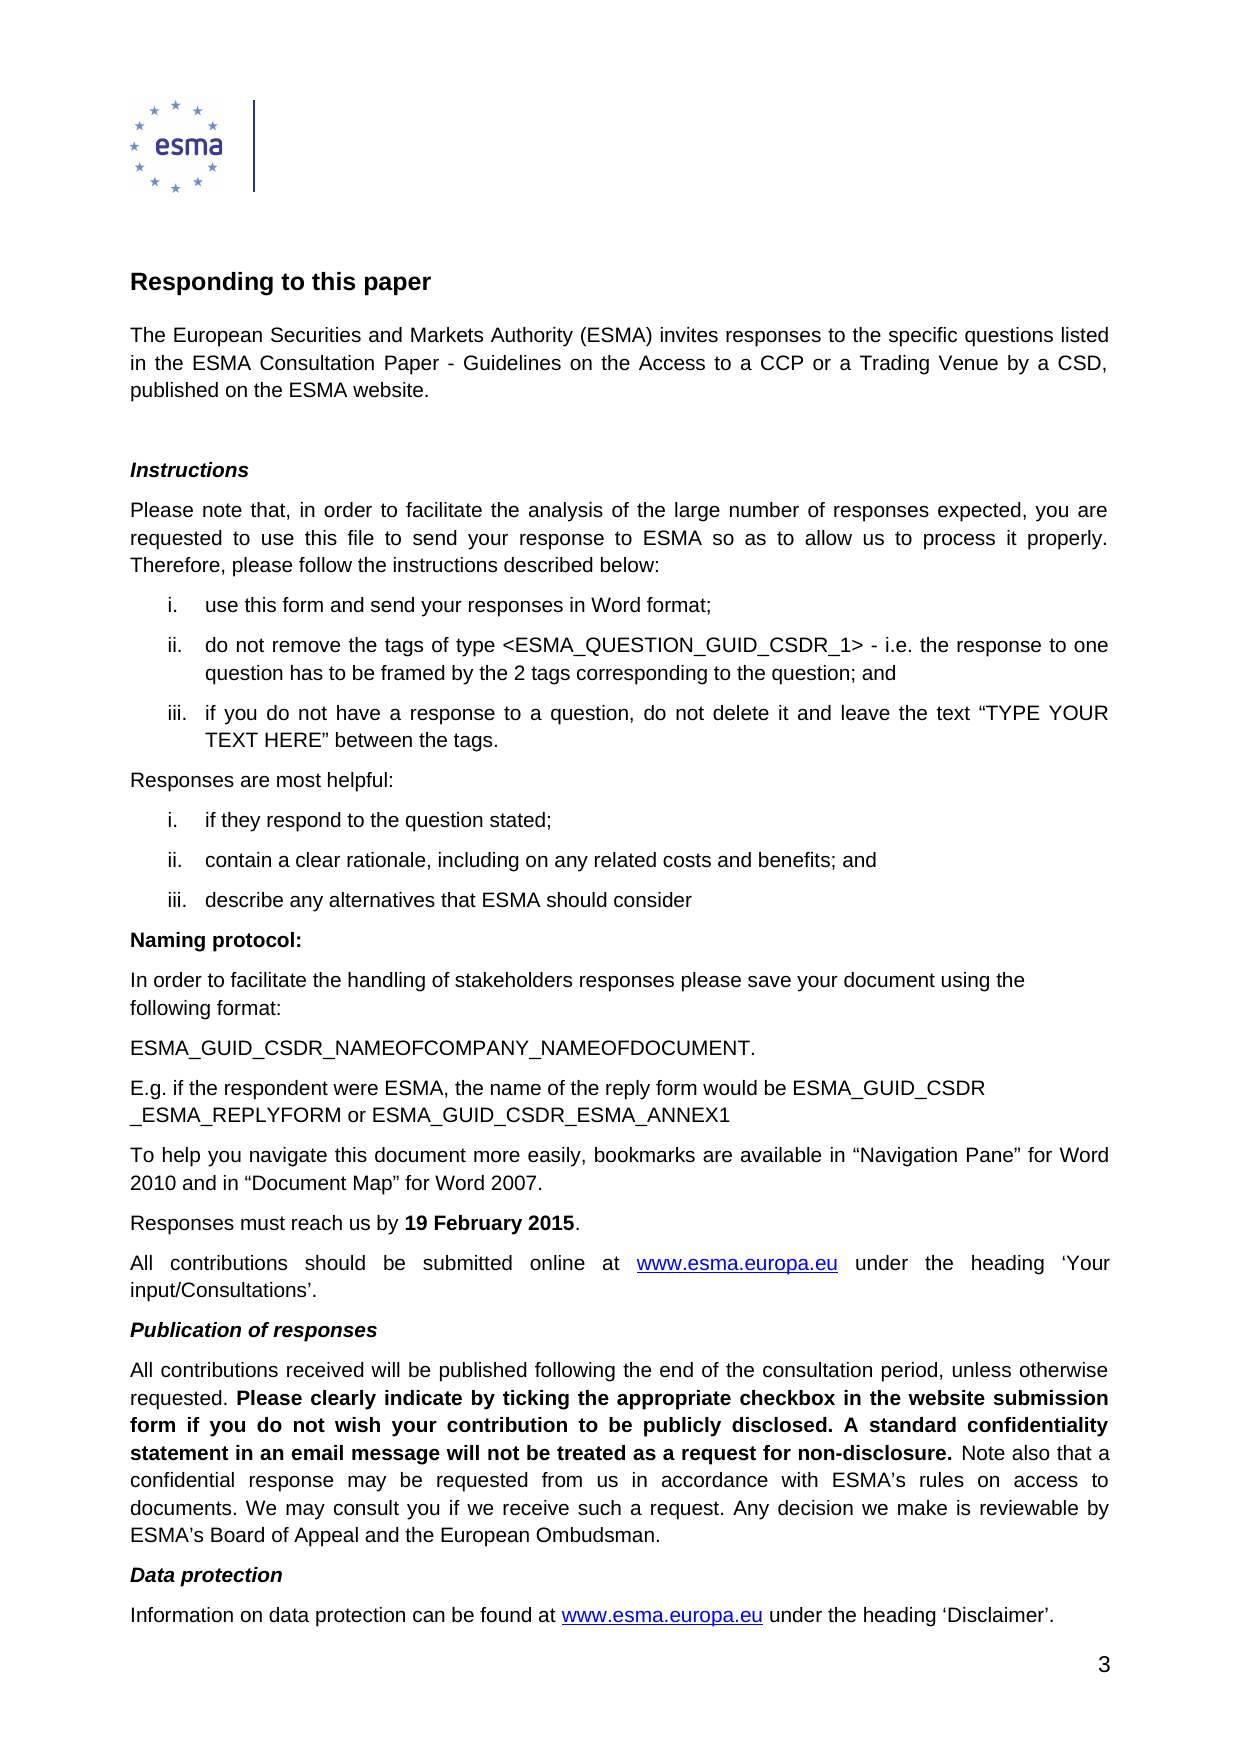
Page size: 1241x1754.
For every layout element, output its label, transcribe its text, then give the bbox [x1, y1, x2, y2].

text The European Securities and Markets Authority (ESMA) invites responses to the specific questions listed in the ESMA Consultation Paper - Guidelines on the Access to a CCP or a Trading Venue by a CSD, published on the ESMA website. [130, 323, 1110, 402]
picture [129, 100, 223, 193]
text E.g. if the respondent were ESMA, the name of the reply form would be ESMA_GUID_CSDR _ESMA_REPLYFORM or ESMA_GUID_CSDR_ESMA_ANNEX1 [130, 1076, 1110, 1127]
text Responding to this paper [130, 266, 1110, 297]
text Information on data protection can be found at www.esma.europa.eu under the heading ‘Disclaimer’. [130, 1603, 1110, 1627]
list describe any alternatives that ESMA should consider [167, 888, 1110, 912]
text All contributions should be submitted online at www.esma.europa.eu under the heading ‘Your input/Consultations’. [130, 1251, 1110, 1302]
text Naming protocol: [130, 928, 1110, 952]
text Data protection [130, 1563, 1110, 1587]
text All contributions received will be published following the end of the consultation period, unless otherwise requested. Please clearly indicate by ticking the appropriate checkbox in the website submission form if you do not wish your contribution to be publicly disclosed. A standard confidentiality statement in an email message will not be treated as a request for non-disclosure. Note also that a confidential response may be requested from us in accordance with ESMA’s rules on access to documents. We may consult you if we receive such a request. Any decision we make is reviewable by ESMA’s Board of Appeal and the European Ombudsman. [130, 1358, 1110, 1547]
list use this form and send your responses in Word format; [167, 593, 1110, 617]
text Publication of responses [130, 1318, 1110, 1342]
text Instructions [130, 458, 1110, 482]
list Responses are most helpful: [130, 768, 1110, 792]
text ESMA_GUID_CSDR_NAMEOFCOMPANY_NAMEOFDOCUMENT. [130, 1036, 1110, 1059]
text Please note that, in order to facilitate the analysis of the large number of responses expected, you are requested to use this file to send your response to ESMA so as to allow us to process it properly. Therefore, please follow the instructions described below: [130, 498, 1110, 577]
text Responses must reach us by 19 February 2015. [130, 1211, 1110, 1234]
list To help you navigate this document more easily, bookmarks are available in “Navigation Pane” for Word 2010 and in “Document Map” for Word 2007. [130, 1143, 1110, 1194]
list do not remove the tags of type <ESMA_QUESTION_GUID_CSDR_1> - i.e. the response to one question has to be framed by the 2 tags corresponding to the question; and [167, 633, 1110, 684]
list if they respond to the question stated; [167, 808, 1110, 832]
list if you do not have a response to a question, do not delete it and leave the text “TYPE YOUR TEXT HERE” between the tags. [167, 701, 1110, 752]
text In order to facilitate the handling of stakeholders responses please save your document using the following format: [130, 968, 1110, 1019]
list contain a clear rationale, including on any related costs and benefits; and [167, 848, 1110, 872]
